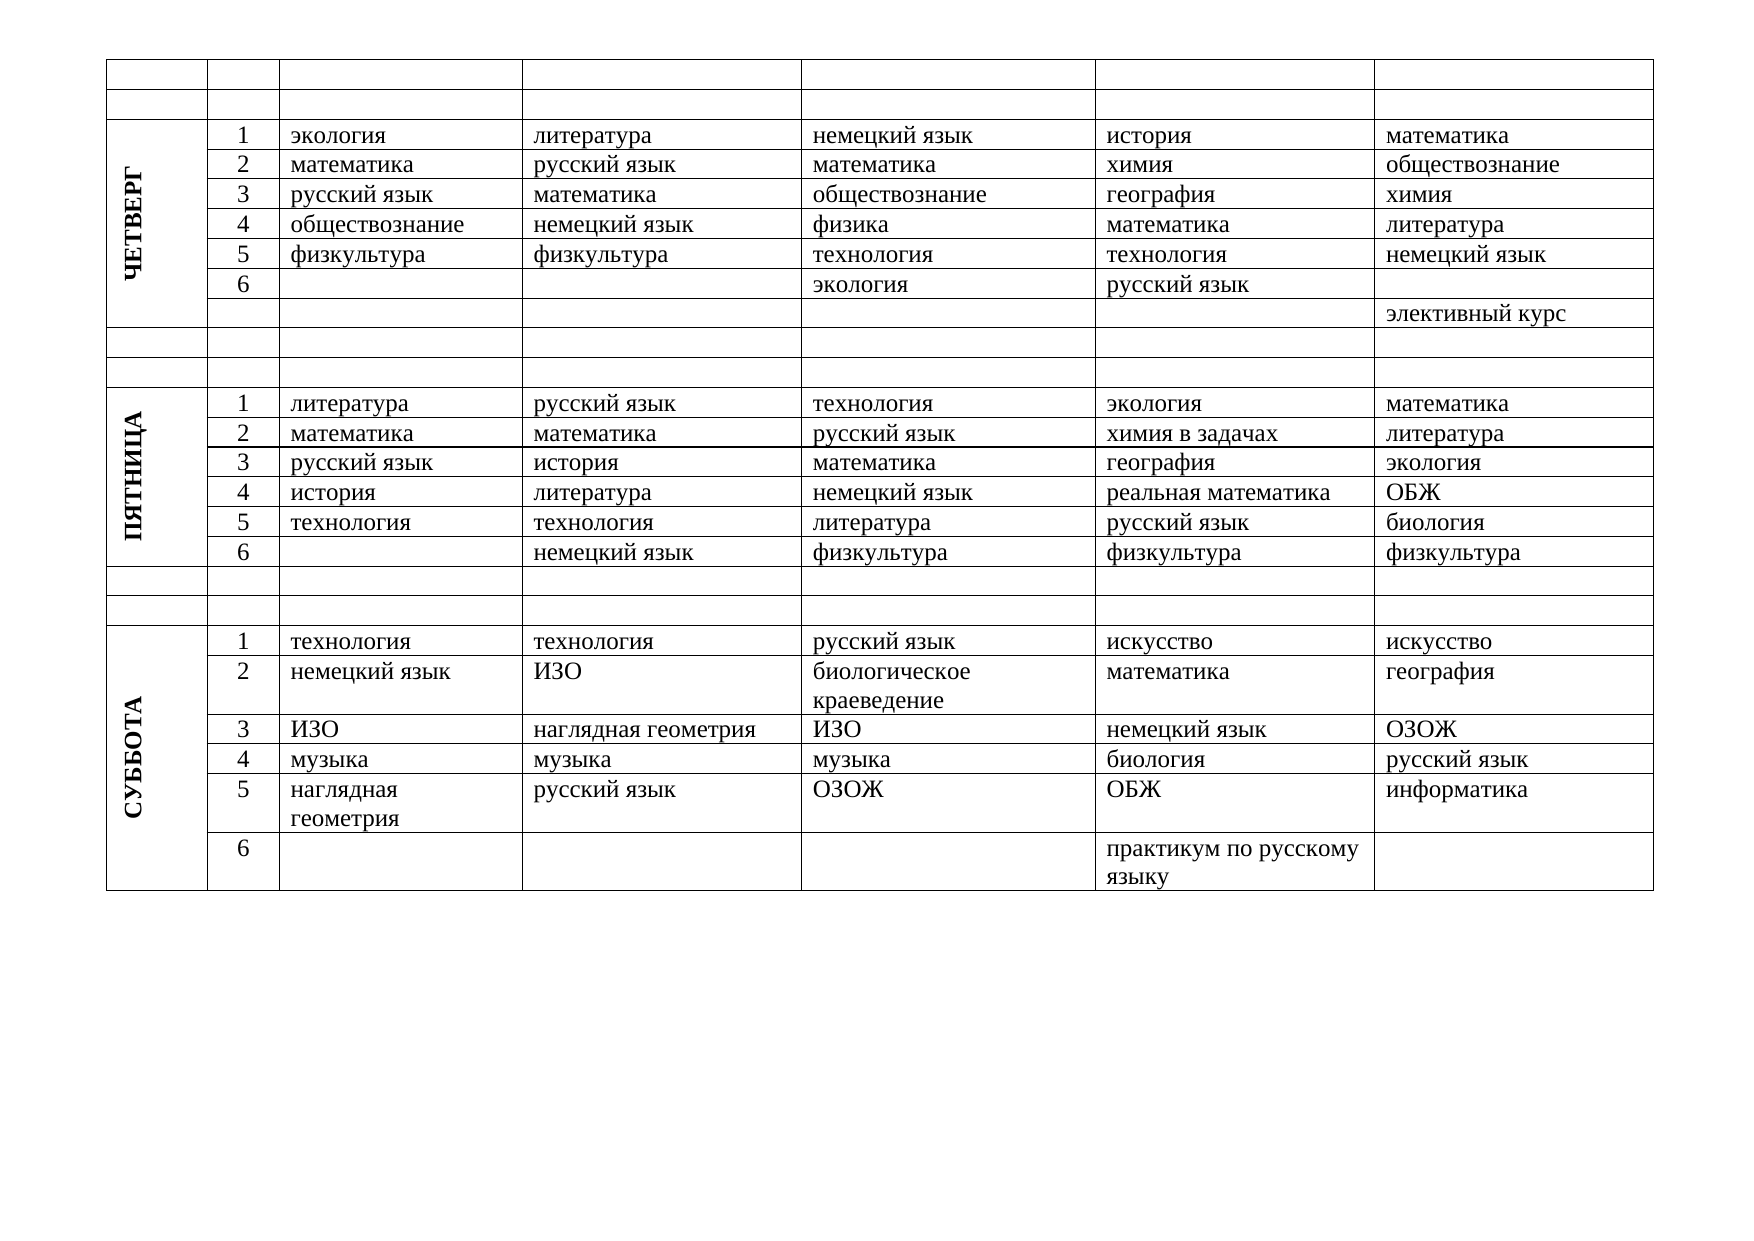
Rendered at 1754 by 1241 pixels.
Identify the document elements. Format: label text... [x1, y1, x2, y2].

table_cell русский язык [1375, 744, 1653, 773]
table_cell русский язык [523, 388, 801, 417]
table_cell 6 [208, 833, 279, 890]
table_cell 1 [208, 388, 279, 417]
table_cell ОБЖ [1096, 774, 1374, 832]
table_cell математика [802, 150, 1095, 178]
table_cell [523, 269, 801, 297]
table_cell математика [523, 179, 801, 208]
table_cell технология [280, 626, 522, 655]
table_cell немецкий язык [1375, 239, 1653, 268]
table_cell [107, 328, 207, 357]
table_cell [523, 299, 801, 327]
table_cell 3 [208, 448, 279, 476]
table_cell ЧЕТВЕРГ [107, 120, 207, 327]
table_cell музыка [523, 744, 801, 773]
table_cell обществознание [1375, 150, 1653, 178]
table_cell 5 [208, 774, 279, 832]
table_cell 2 [208, 656, 279, 713]
table_cell 5 [208, 239, 279, 268]
table_cell [523, 833, 801, 890]
table_cell [1096, 299, 1374, 327]
table_cell ИЗО [523, 656, 801, 713]
table_cell русский язык [802, 418, 1095, 446]
table_cell [802, 328, 1095, 357]
table_cell математика [280, 150, 522, 178]
table_cell ИЗО [280, 715, 522, 743]
table_cell [802, 60, 1095, 89]
table_cell русский язык [802, 626, 1095, 655]
table_cell немецкий язык [523, 537, 801, 566]
table_cell [208, 299, 279, 327]
table_cell 3 [208, 715, 279, 743]
table_cell [1096, 328, 1374, 357]
table_cell история [1096, 120, 1374, 148]
table_cell 1 [208, 626, 279, 655]
table_cell биология [1375, 507, 1653, 536]
table_cell физкультура [523, 239, 801, 268]
table_cell история [523, 448, 801, 476]
table_cell [1375, 328, 1653, 357]
table_cell технология [523, 626, 801, 655]
table_cell наглядная геометрия [280, 774, 522, 832]
table_cell математика [1375, 388, 1653, 417]
table_cell биология [1096, 744, 1374, 773]
table_cell экология [1375, 448, 1653, 476]
table_cell [523, 567, 801, 595]
table_cell [208, 60, 279, 89]
table_cell немецкий язык [802, 477, 1095, 506]
table_cell [280, 358, 522, 387]
table_cell география [1096, 179, 1374, 208]
table_cell технология [523, 507, 801, 536]
table_cell [280, 328, 522, 357]
table_cell [280, 299, 522, 327]
table_cell [1375, 358, 1653, 387]
table_cell [802, 596, 1095, 625]
table_cell элективный курс [1375, 299, 1653, 327]
table_cell [1375, 833, 1653, 890]
table_cell [280, 60, 522, 89]
table_cell литература [1375, 209, 1653, 238]
table_cell [523, 60, 801, 89]
table_cell экология [802, 269, 1095, 297]
table_cell практикум по русскому языку [1096, 833, 1374, 890]
table_cell биологическое краеведение [802, 656, 1095, 713]
table_cell музыка [802, 744, 1095, 773]
table_cell обществознание [280, 209, 522, 238]
table_cell ОБЖ [1375, 477, 1653, 506]
table_cell 2 [208, 418, 279, 446]
table_cell география [1375, 656, 1653, 713]
table_cell немецкий язык [1096, 715, 1374, 743]
table_cell физкультура [1375, 537, 1653, 566]
table_cell математика [802, 448, 1095, 476]
table_cell [802, 90, 1095, 119]
table_cell литература [802, 507, 1095, 536]
table_cell [107, 60, 207, 89]
table_cell 5 [208, 507, 279, 536]
table_cell математика [523, 418, 801, 446]
table_cell химия в задачах [1096, 418, 1374, 446]
table_cell [1096, 358, 1374, 387]
table_cell [280, 90, 522, 119]
table_cell [208, 358, 279, 387]
table_cell физика [802, 209, 1095, 238]
table_cell [1096, 596, 1374, 625]
table_cell [208, 328, 279, 357]
table_cell литература [523, 120, 801, 148]
table_cell [1375, 596, 1653, 625]
table_cell [208, 596, 279, 625]
table_cell экология [280, 120, 522, 148]
table_cell математика [1096, 209, 1374, 238]
table_cell русский язык [523, 150, 801, 178]
table_cell физкультура [280, 239, 522, 268]
table_cell 6 [208, 269, 279, 297]
table_cell математика [1096, 656, 1374, 713]
table_cell [1375, 60, 1653, 89]
table_cell [280, 596, 522, 625]
table_cell [802, 299, 1095, 327]
table_cell [1096, 567, 1374, 595]
table_cell [280, 567, 522, 595]
table_cell обществознание [802, 179, 1095, 208]
table_cell [107, 596, 207, 625]
table_cell [523, 90, 801, 119]
table_cell 4 [208, 744, 279, 773]
table_cell ИЗО [802, 715, 1095, 743]
table_cell 1 [208, 120, 279, 148]
table_cell [802, 567, 1095, 595]
table_cell экология [1096, 388, 1374, 417]
table_cell технология [1096, 239, 1374, 268]
table_cell [107, 358, 207, 387]
table_cell [107, 90, 207, 119]
table_cell 6 [208, 537, 279, 566]
table_cell [1096, 90, 1374, 119]
table_cell русский язык [1096, 269, 1374, 297]
table_cell искусство [1096, 626, 1374, 655]
table_cell [802, 833, 1095, 890]
table_cell информатика [1375, 774, 1653, 832]
table_cell русский язык [1096, 507, 1374, 536]
table_cell русский язык [523, 774, 801, 832]
table_cell технология [280, 507, 522, 536]
table_cell география [1096, 448, 1374, 476]
table_cell [1375, 90, 1653, 119]
table_cell наглядная геометрия [523, 715, 801, 743]
table_cell история [280, 477, 522, 506]
table_cell немецкий язык [523, 209, 801, 238]
table_cell [107, 567, 207, 595]
table_cell русский язык [280, 448, 522, 476]
table_cell физкультура [1096, 537, 1374, 566]
table_cell [802, 358, 1095, 387]
table_cell литература [1375, 418, 1653, 446]
table_cell [1375, 269, 1653, 297]
table_cell ОЗОЖ [802, 774, 1095, 832]
table_cell [1096, 60, 1374, 89]
table_cell ОЗОЖ [1375, 715, 1653, 743]
table_cell [523, 328, 801, 357]
table_cell литература [280, 388, 522, 417]
table_cell ПЯТНИЦА [107, 388, 207, 566]
table_cell химия [1375, 179, 1653, 208]
table_cell физкультура [802, 537, 1095, 566]
table_cell 3 [208, 179, 279, 208]
table_cell СУББОТА [107, 626, 207, 890]
table_cell [280, 269, 522, 297]
table_cell математика [280, 418, 522, 446]
table_cell технология [802, 388, 1095, 417]
table_cell 4 [208, 477, 279, 506]
table_cell [280, 833, 522, 890]
table_cell [523, 358, 801, 387]
table_cell [280, 537, 522, 566]
table_cell технология [802, 239, 1095, 268]
table_cell [208, 90, 279, 119]
table_cell математика [1375, 120, 1653, 148]
table_cell химия [1096, 150, 1374, 178]
table_cell [523, 596, 801, 625]
table_cell русский язык [280, 179, 522, 208]
table_cell искусство [1375, 626, 1653, 655]
table_cell немецкий язык [280, 656, 522, 713]
table_cell [1375, 567, 1653, 595]
table_cell [208, 567, 279, 595]
table_cell 4 [208, 209, 279, 238]
table_cell реальная математика [1096, 477, 1374, 506]
table_cell музыка [280, 744, 522, 773]
table_cell 2 [208, 150, 279, 178]
table_cell немецкий язык [802, 120, 1095, 148]
table_cell литература [523, 477, 801, 506]
